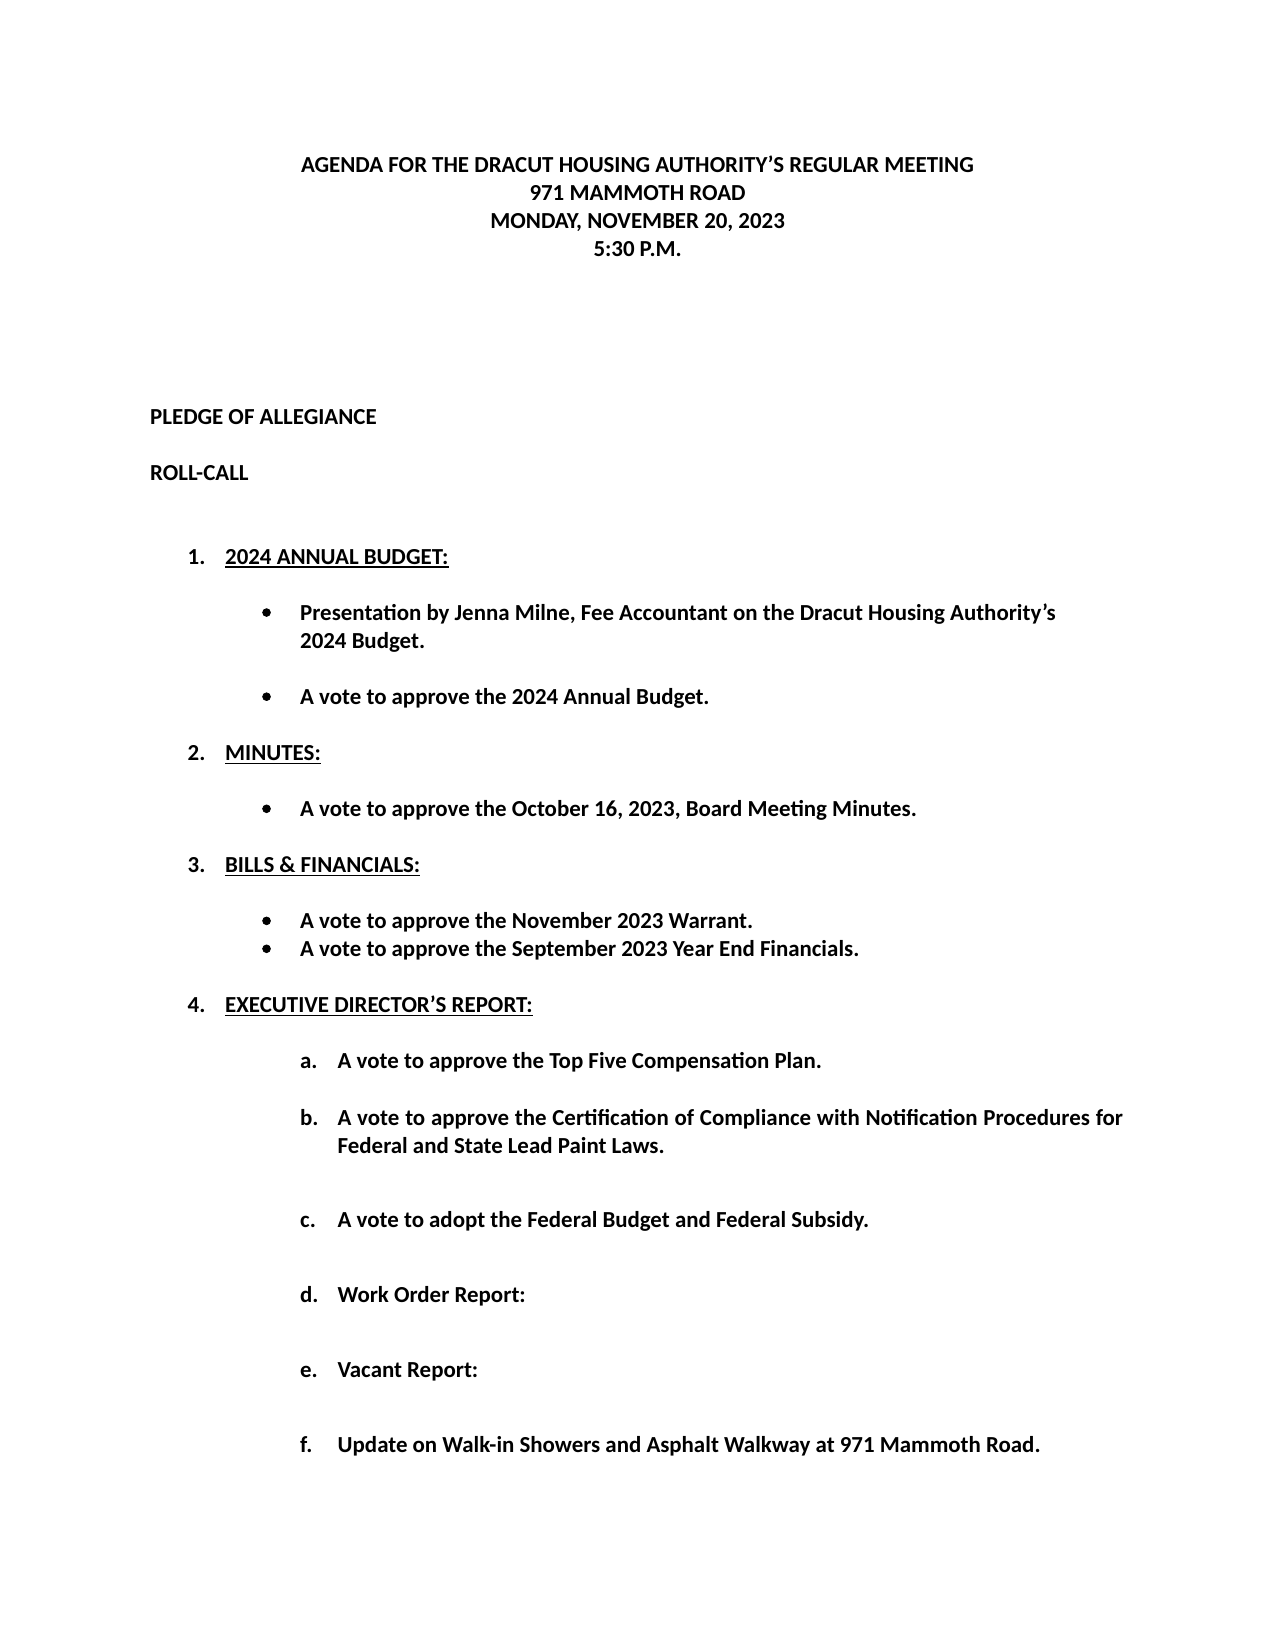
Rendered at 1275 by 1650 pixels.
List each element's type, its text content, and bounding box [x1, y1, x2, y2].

text 5:30 P.M. [150, 234, 1125, 262]
list EXECUTIVE DIRECTOR’S REPORT: [187, 991, 1125, 1019]
list A vote to approve the November 2023 Warrant. [262, 907, 1125, 934]
text ROLL-CALL [150, 458, 1125, 486]
list BILLS & FINANCIALS: [187, 851, 1125, 878]
text MONDAY, NOVEMBER 20, 2023 [150, 206, 1125, 234]
text AGENDA FOR THE DRACUT HOUSING AUTHORITY’S REGULAR MEETING [150, 150, 1125, 178]
list A vote to approve the Top Five Compensation Plan. [300, 1047, 1125, 1075]
text 2024 Budget. [300, 626, 1125, 654]
text 971 MAMMOTH ROAD [150, 178, 1125, 206]
list Presentation by Jenna Milne, Fee Accountant on the Dracut Housing Authority’s [262, 598, 1125, 626]
list Vacant Report: [300, 1355, 1125, 1383]
list A vote to approve the October 16, 2023, Board Meeting Minutes. [262, 794, 1125, 822]
list A vote to approve the Certification of Compliance with Notification Procedures for Federal and State Lead Paint Laws. [300, 1103, 1125, 1159]
list Work Order Report: [300, 1281, 1125, 1308]
list Update on Walk-in Showers and Asphalt Walkway at 971 Mammoth Road. [300, 1430, 1125, 1458]
list MINUTES: [187, 738, 1125, 766]
list A vote to adopt the Federal Budget and Federal Subsidy. [300, 1206, 1125, 1234]
list A vote to approve the September 2023 Year End Financials. [262, 934, 1125, 963]
list 2024 ANNUAL BUDGET: [187, 542, 1125, 570]
text PLEDGE OF ALLEGIANCE [150, 402, 1125, 430]
list A vote to approve the 2024 Annual Budget. [262, 682, 1125, 710]
